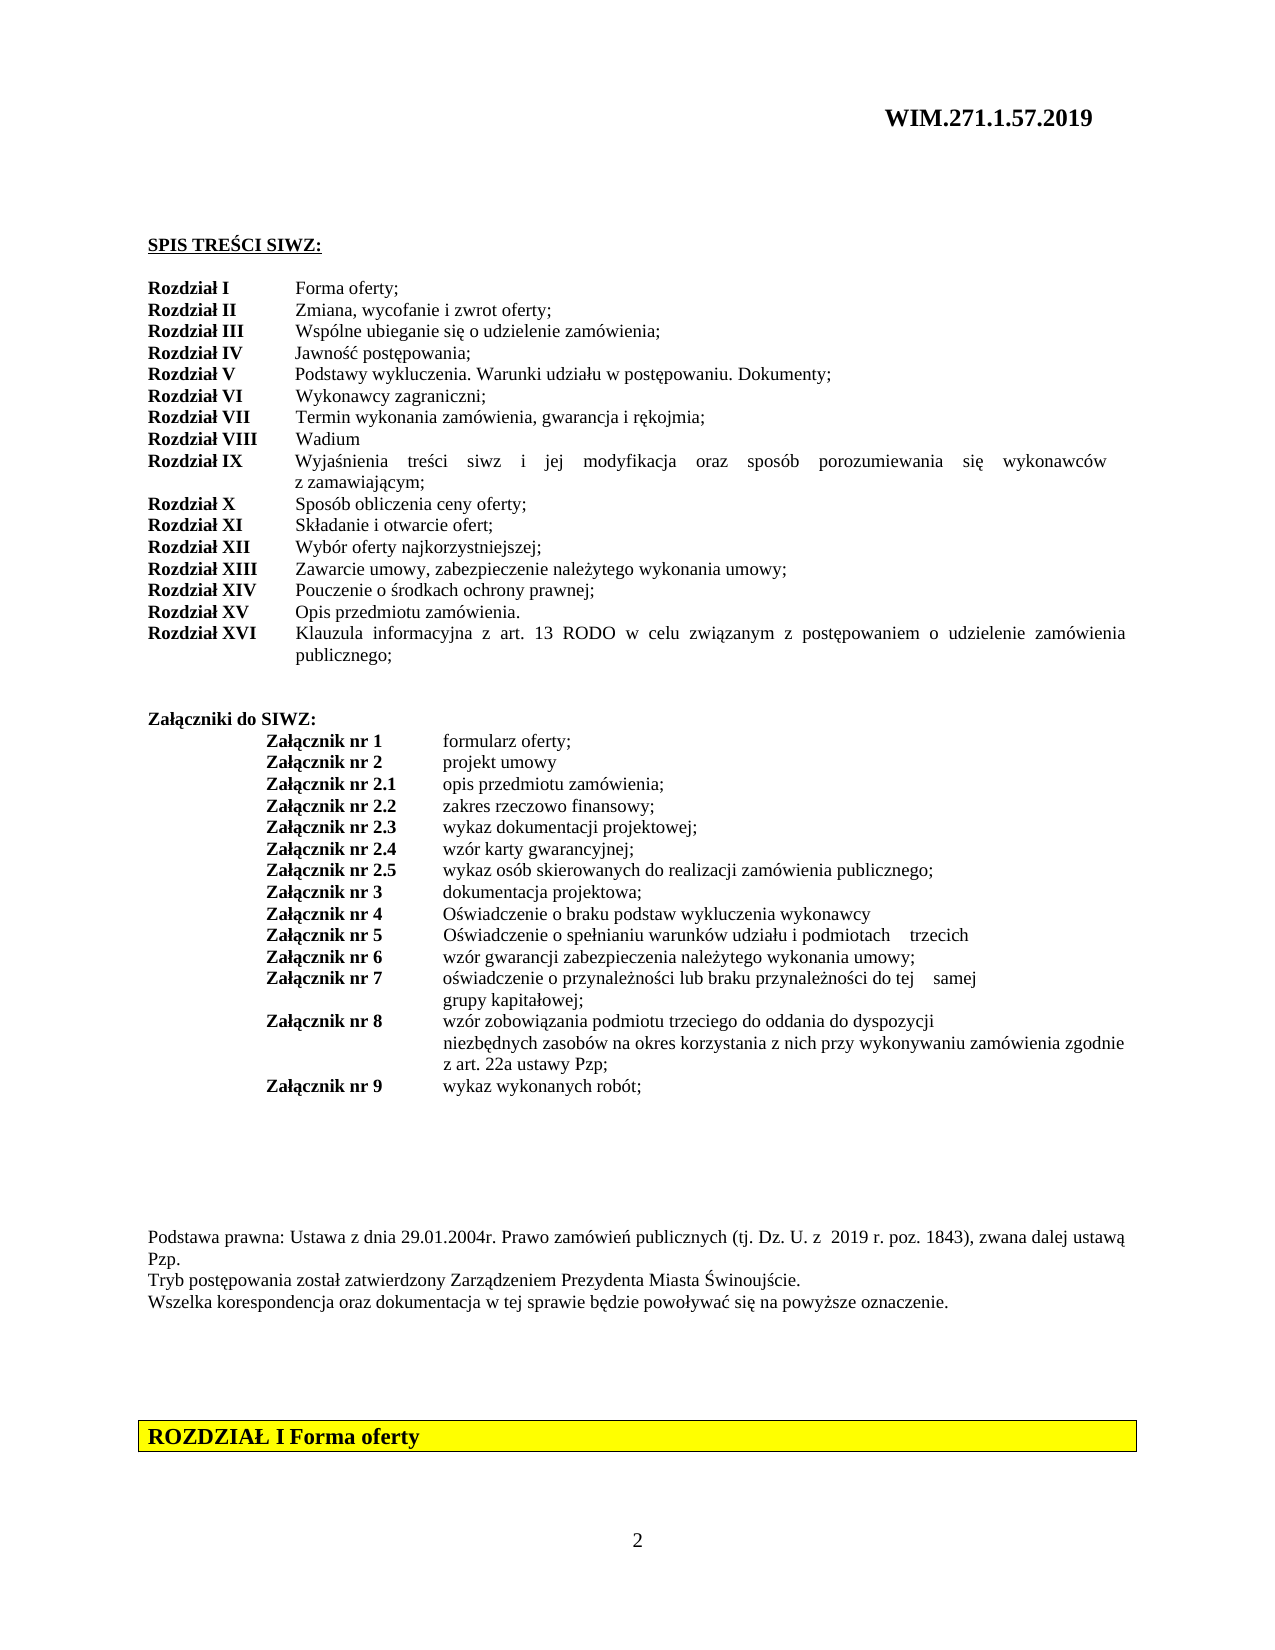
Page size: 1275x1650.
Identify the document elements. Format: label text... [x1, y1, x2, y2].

text Załącznik nr 8 wzór zobowiązania podmiotu trzeciego do oddania do dyspozycji [266, 1010, 1127, 1032]
text Wszelka korespondencja oraz dokumentacja w tej sprawie będzie powoływać się na powyższe oznaczenie. [148, 1291, 1127, 1312]
text Tryb postępowania został zatwierdzony Zarządzeniem Prezydenta Miasta Świnoujście. [148, 1269, 1127, 1291]
text Rozdział V Podstawy wykluczenia. Warunki udziału w postępowaniu. Dokumenty; [148, 363, 1127, 385]
text Załącznik nr 1 formularz oferty; [148, 730, 1127, 751]
subtitle Rozdział II Zmiana, wycofanie i zwrot oferty; [148, 299, 1127, 320]
text Rozdział XII Wybór oferty najkorzystniejszej; [148, 536, 1127, 557]
text Załącznik nr 2.1 opis przedmiotu zamówienia; [148, 773, 1127, 794]
text Rozdział X Sposób obliczenia ceny oferty; [148, 493, 1127, 514]
text Załącznik nr 4 Oświadczenie o braku podstaw wykluczenia wykonawcy [266, 902, 1127, 924]
text Załącznik nr 6 wzór gwarancji zabezpieczenia należytego wykonania umowy; [266, 946, 1127, 967]
text Załącznik nr 2 projekt umowy [148, 751, 1127, 773]
text SPIS TREŚCI SIWZ: [148, 234, 1127, 256]
text Rozdział VI Wykonawcy zagraniczni; [148, 385, 1127, 406]
text Rozdział XV Opis przedmiotu zamówienia. [148, 601, 1127, 622]
text Rozdział XIII Zawarcie umowy, zabezpieczenie należytego wykonania umowy; [148, 557, 1127, 579]
text Rozdział VII Termin wykonania zamówienia, gwarancja i rękojmia; [148, 406, 1127, 428]
text Załącznik nr 5 Oświadczenie o spełnianiu warunków udziału i podmiotach trzecich [266, 924, 1127, 946]
text Załączniki do SIWZ: [148, 708, 1127, 730]
text Rozdział XIV Pouczenie o środkach ochrony prawnej; [148, 579, 1127, 601]
text ROZDZIAŁ I Forma oferty [139, 1421, 1136, 1451]
text Załącznik nr 3 dokumentacja projektowa; [266, 881, 1127, 902]
text Rozdział VIII Wadium [148, 428, 1127, 449]
text Załącznik nr 2.2 zakres rzeczowo finansowy; [148, 794, 1127, 816]
text Załącznik nr 2.3 wykaz dokumentacji projektowej; [266, 816, 1127, 838]
subtitle Rozdział III Wspólne ubieganie się o udzielenie zamówienia; [148, 320, 1127, 342]
text Rozdział IV Jawność postępowania; [148, 342, 1127, 363]
text Rozdział IX Wyjaśnienia treści siwz i jej modyfikacja oraz sposób porozumiewania się wykonawców z zamawiającym; [148, 449, 1127, 493]
text Załącznik nr 2.4 wzór karty gwarancyjnej; [266, 838, 1127, 859]
text Podstawa prawna: Ustawa z dnia 29.01.2004r. Prawo zamówień publicznych (tj. Dz. U. z 2019 r. poz. 1843), zwana dalej ustawą Pzp. [148, 1226, 1127, 1269]
text Rozdział I Forma oferty; [148, 277, 1127, 299]
text grupy kapitałowej; [148, 989, 1127, 1010]
text Załącznik nr 9 wykaz wykonanych robót; [148, 1075, 1127, 1096]
text Rozdział XVI Klauzula informacyjna z art. 13 RODO w celu związanym z postępowaniem o udzielenie zamówienia publicznego; [148, 622, 1127, 665]
text niezbędnych zasobów na okres korzystania z nich przy wykonywaniu zamówienia zgodnie z art. 22a ustawy Pzp; [148, 1032, 1127, 1075]
text Załącznik nr 2.5 wykaz osób skierowanych do realizacji zamówienia publicznego; [266, 859, 1127, 881]
text Załącznik nr 7 oświadczenie o przynależności lub braku przynależności do tej samej [266, 967, 1127, 989]
text Rozdział XI Składanie i otwarcie ofert; [148, 514, 1127, 536]
